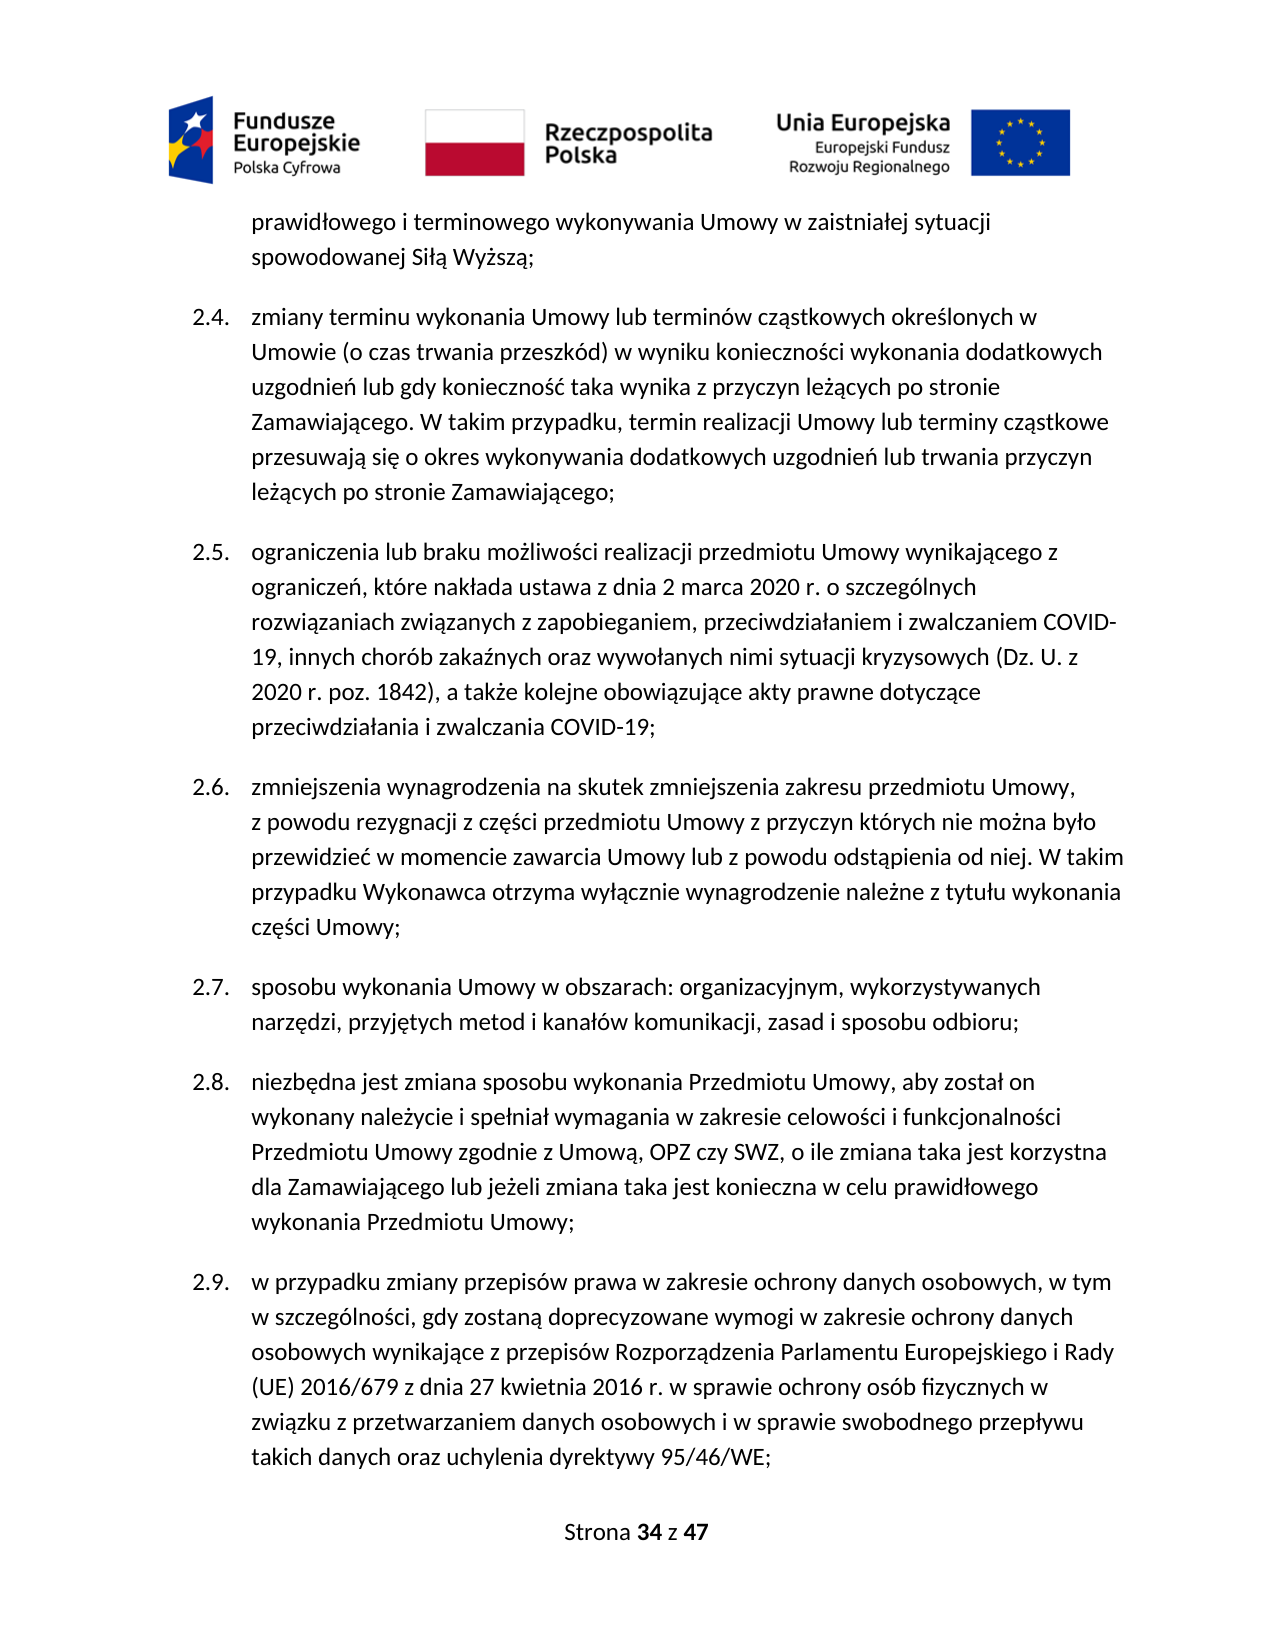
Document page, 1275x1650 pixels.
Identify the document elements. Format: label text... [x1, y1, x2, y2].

list zmniejszenia wynagrodzenia na skutek zmniejszenia zakresu przedmiotu Umowy, z powodu rezygnacji z części przedmiotu Umowy z przyczyn których nie można było przewidzieć w momencie zawarcia Umowy lub z powodu odstąpienia od niej. W takim przypadku Wykonawca otrzyma wyłącznie wynagrodzenie należne z tytułu wykonania części Umowy; [192, 771, 1125, 942]
list niezbędna jest zmiana sposobu wykonania Przedmiotu Umowy, aby został on wykonany należycie i spełniał wymagania w zakresie celowości i funkcjonalności Przedmiotu Umowy zgodnie z Umową, OPZ czy SWZ, o ile zmiana taka jest korzystna dla Zamawiającego lub jeżeli zmiana taka jest konieczna w celu prawidłowego wykonania Przedmiotu Umowy; [192, 1066, 1125, 1237]
list ograniczenia lub braku możliwości realizacji przedmiotu Umowy wynikającego z ograniczeń, które nakłada ustawa z dnia 2 marca 2020 r. o szczególnych rozwiązaniach związanych z zapobieganiem, przeciwdziałaniem i zwalczaniem COVID-19, innych chorób zakaźnych oraz wywołanych nimi sytuacji kryzysowych (Dz. U. z 2020 r. poz. 1842), a także kolejne obowiązujące akty prawne dotyczące przeciwdziałania i zwalczania COVID-19; [192, 536, 1125, 742]
list sposobu wykonania Umowy w obszarach: organizacyjnym, wykorzystywanych narzędzi, przyjętych metod i kanałów komunikacji, zasad i sposobu odbioru; [192, 971, 1125, 1037]
list zmiany terminu wykonania Umowy lub terminów cząstkowych określonych w Umowie (o czas trwania przeszkód) w wyniku konieczności wykonania dodatkowych uzgodnień lub gdy konieczność taka wynika z przyczyn leżących po stronie Zamawiającego. W takim przypadku, termin realizacji Umowy lub terminy cząstkowe przesuwają się o okres wykonywania dodatkowych uzgodnień lub trwania przyczyn leżących po stronie Zamawiającego; [192, 301, 1125, 507]
list w przypadku zmiany przepisów prawa w zakresie ochrony danych osobowych, w tym w szczególności, gdy zostaną doprecyzowane wymogi w zakresie ochrony danych osobowych wynikające z przepisów Rozporządzenia Parlamentu Europejskiego i Rady (UE) 2016/679 z dnia 27 kwietnia 2016 r. w sprawie ochrony osób fizycznych w związku z przetwarzaniem danych osobowych i w sprawie swobodnego przepływu takich danych oraz uchylenia dyrektywy 95/46/WE; [192, 1266, 1125, 1472]
picture [147, 75, 1092, 206]
